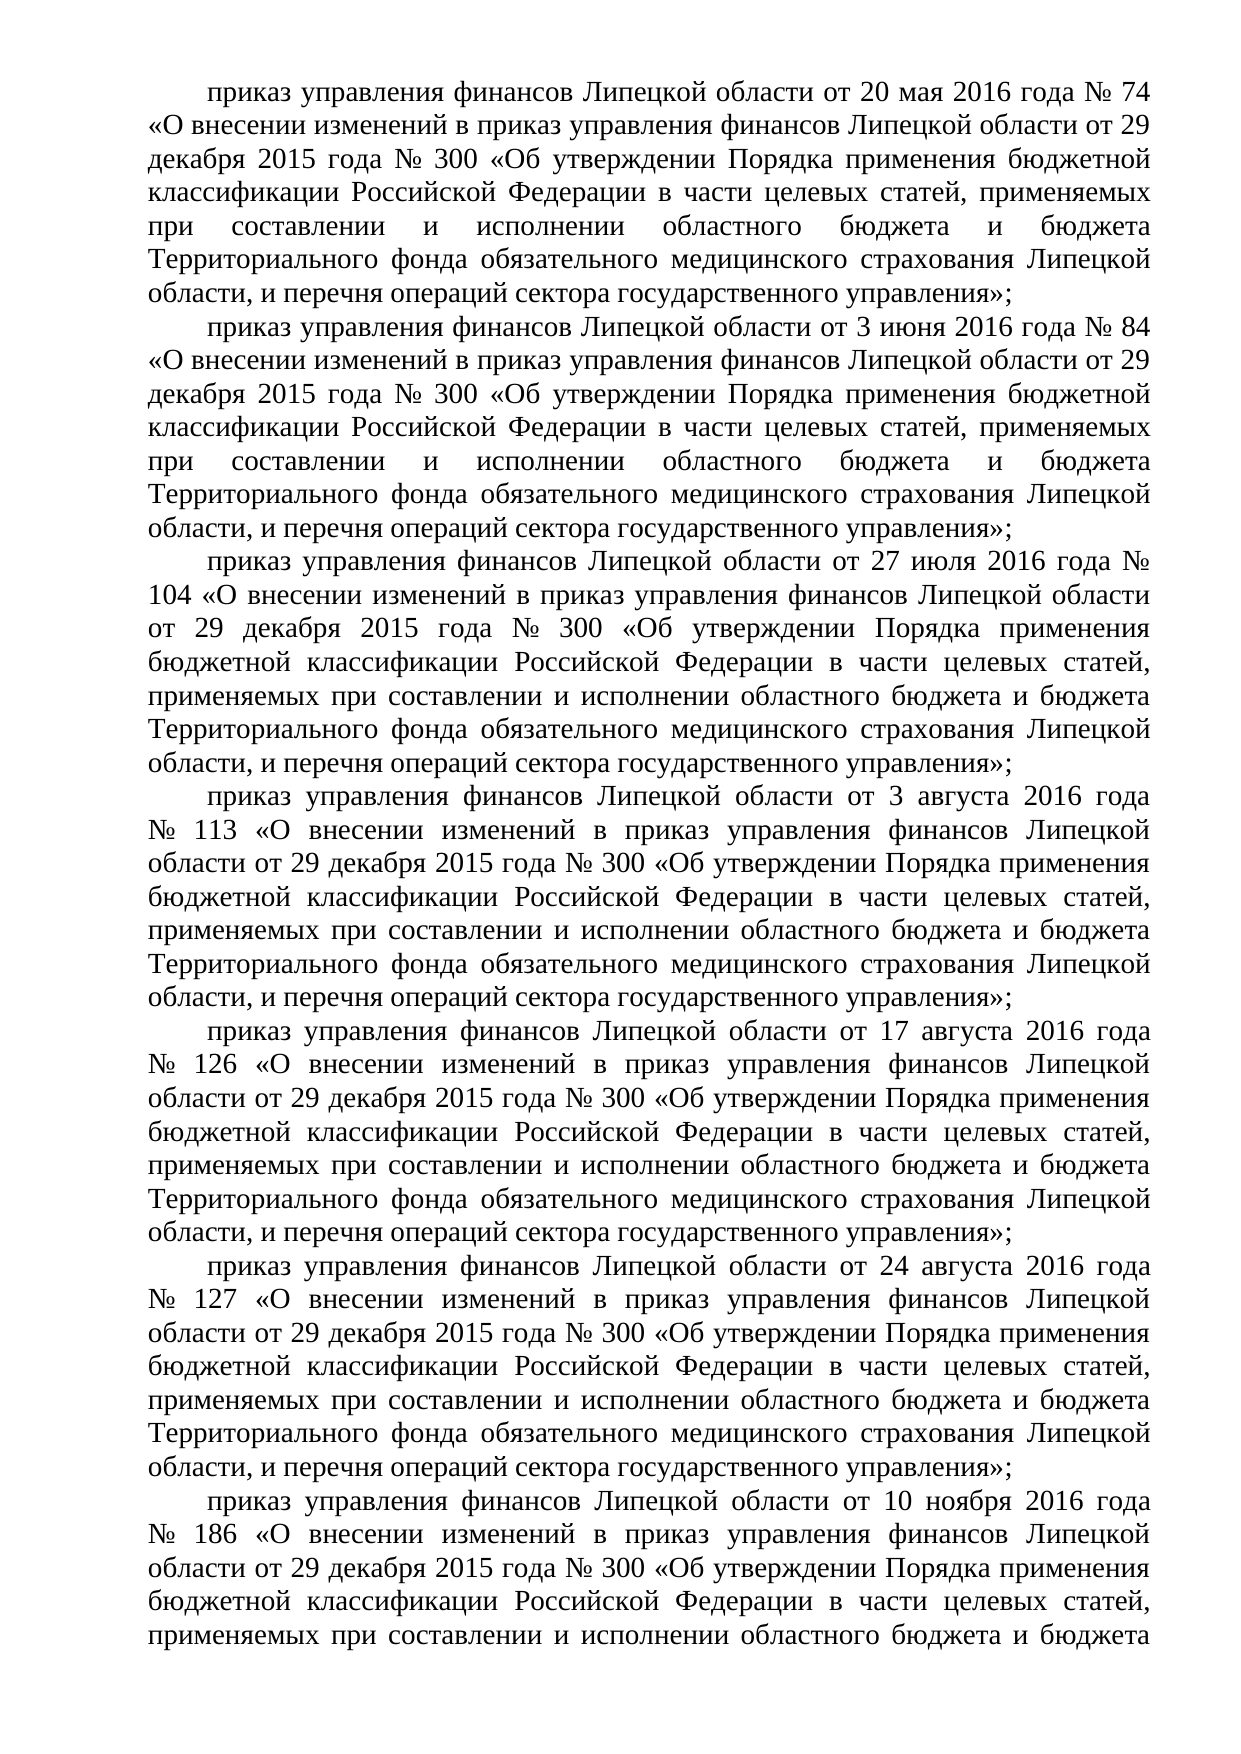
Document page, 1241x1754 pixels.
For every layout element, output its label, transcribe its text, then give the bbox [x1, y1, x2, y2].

text приказ управления финансов Липецкой области от 27 июля 2016 года № 104 «О внесении изменений в приказ управления финансов Липецкой области от 29 декабря 2015 года № 300 «Об утверждении Порядка применения бюджетной классификации Российской Федерации в части целевых статей, применяемых при составлении и исполнении областного бюджета и бюджета Территориального фонда обязательного медицинского страхования Липецкой области, и перечня операций сектора государственного управления»; [148, 543, 1152, 778]
text приказ управления финансов Липецкой области от 17 августа 2016 года № 126 «О внесении изменений в приказ управления финансов Липецкой области от 29 декабря 2015 года № 300 «Об утверждении Порядка применения бюджетной классификации Российской Федерации в части целевых статей, применяемых при составлении и исполнении областного бюджета и бюджета Территориального фонда обязательного медицинского страхования Липецкой области, и перечня операций сектора государственного управления»; [148, 1013, 1152, 1248]
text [148, 1483, 1152, 1650]
text приказ управления финансов Липецкой области от 24 августа 2016 года № 127 «О внесении изменений в приказ управления финансов Липецкой области от 29 декабря 2015 года № 300 «Об утверждении Порядка применения бюджетной классификации Российской Федерации в части целевых статей, применяемых при составлении и исполнении областного бюджета и бюджета Территориального фонда обязательного медицинского страхования Липецкой области, и перечня операций сектора государственного управления»; [148, 1248, 1152, 1483]
text приказ управления финансов Липецкой области от 3 августа 2016 года № 113 «О внесении изменений в приказ управления финансов Липецкой области от 29 декабря 2015 года № 300 «Об утверждении Порядка применения бюджетной классификации Российской Федерации в части целевых статей, применяемых при составлении и исполнении областного бюджета и бюджета Территориального фонда обязательного медицинского страхования Липецкой области, и перечня операций сектора государственного управления»; [148, 778, 1152, 1013]
text приказ управления финансов Липецкой области от 3 июня 2016 года № 84 «О внесении изменений в приказ управления финансов Липецкой области от 29 декабря 2015 года № 300 «Об утверждении Порядка применения бюджетной классификации Российской Федерации в части целевых статей, применяемых при составлении и исполнении областного бюджета и бюджета Территориального фонда обязательного медицинского страхования Липецкой области, и перечня операций сектора государственного управления»; [148, 309, 1152, 543]
text приказ управления финансов Липецкой области от 20 мая 2016 года № 74 «О внесении изменений в приказ управления финансов Липецкой области от 29 декабря 2015 года № 300 «Об утверждении Порядка применения бюджетной классификации Российской Федерации в части целевых статей, применяемых при составлении и исполнении областного бюджета и бюджета Территориального фонда обязательного медицинского страхования Липецкой области, и перечня операций сектора государственного управления»; [148, 74, 1152, 309]
